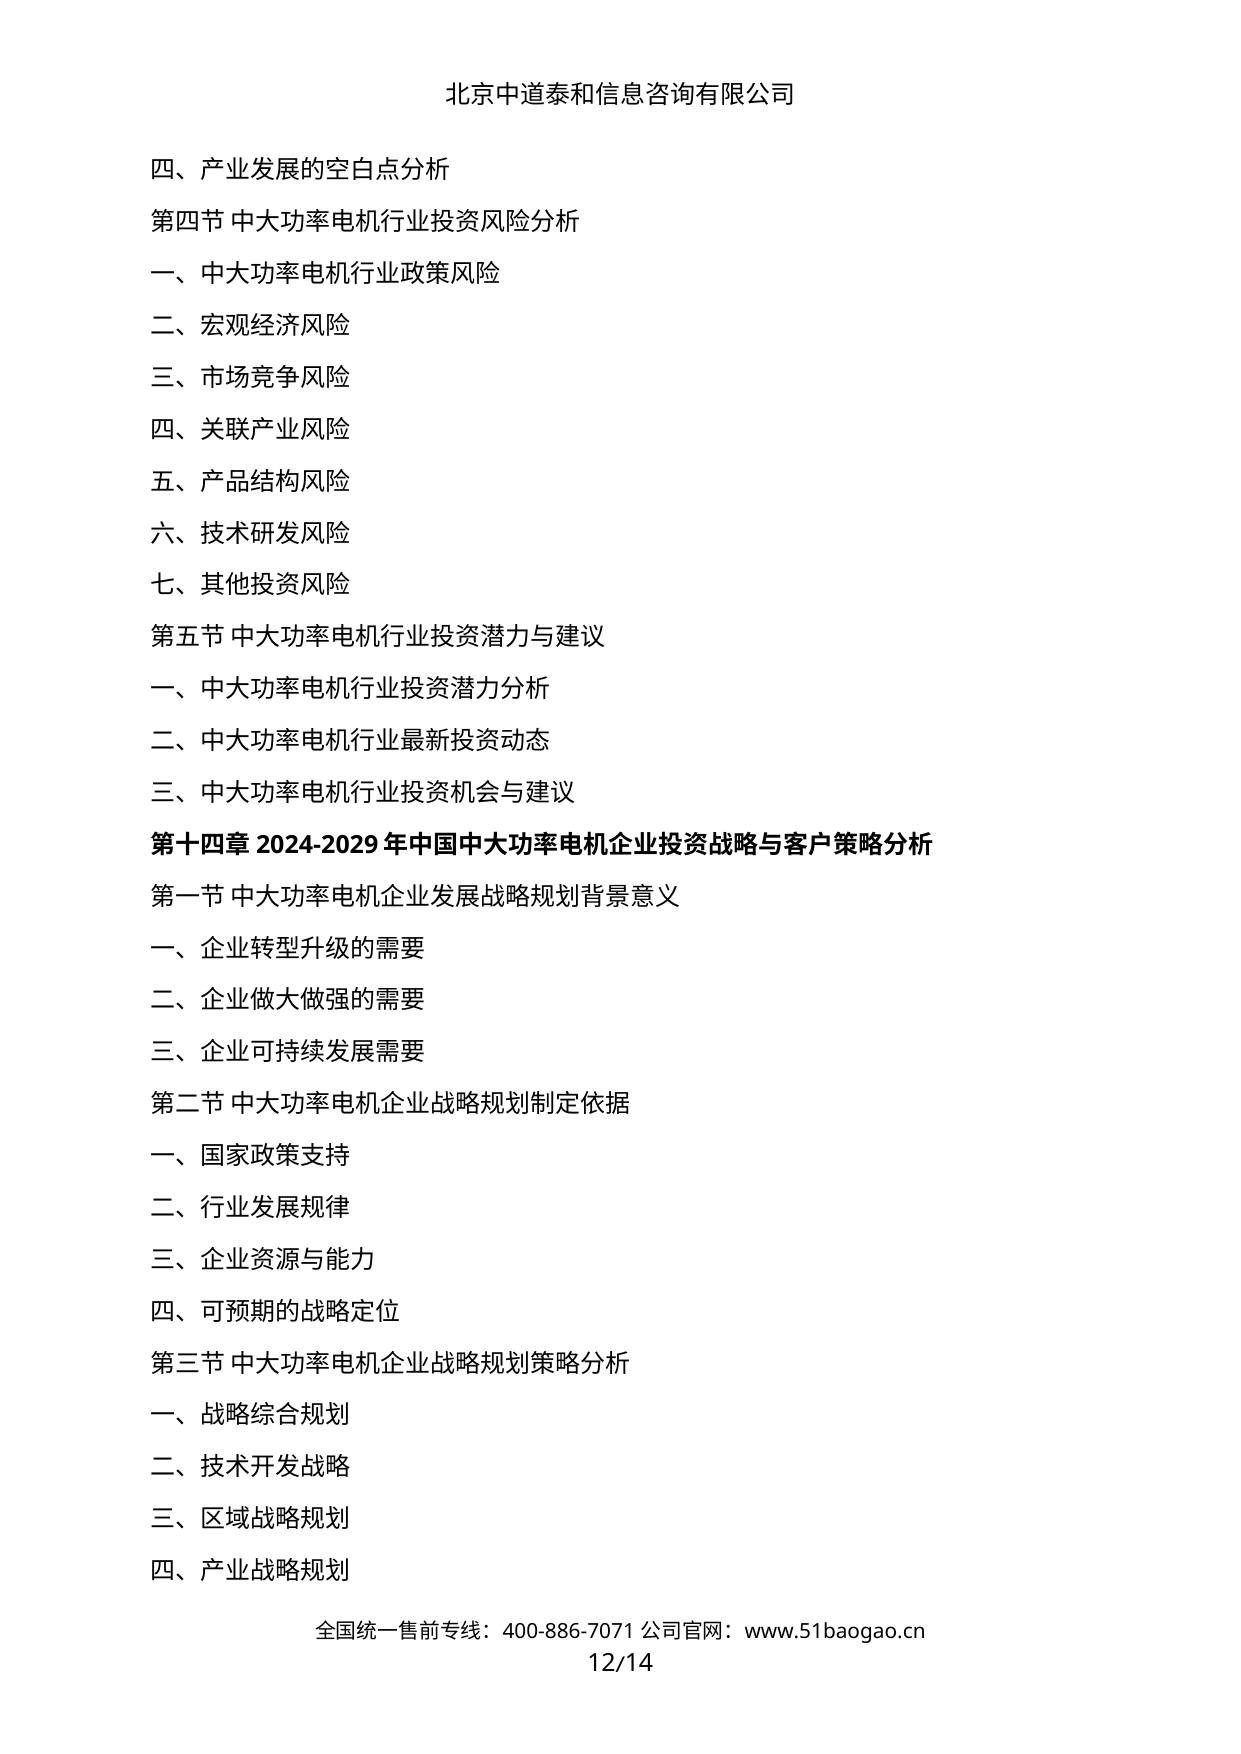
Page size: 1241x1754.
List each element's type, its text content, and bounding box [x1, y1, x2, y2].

text 三、市场竞争风险 [150, 357, 1090, 394]
text 第二节 中大功率电机企业战略规划制定依据 [150, 1084, 1090, 1120]
text 二、宏观经济风险 [150, 306, 1090, 342]
text 二、中大功率电机行业最新投资动态 [150, 721, 1090, 757]
text 二、技术开发战略 [150, 1447, 1090, 1483]
text 一、战略综合规划 [150, 1395, 1090, 1431]
text 三、企业可持续发展需要 [150, 1032, 1090, 1068]
text 一、中大功率电机行业政策风险 [150, 254, 1090, 290]
text 二、企业做大做强的需要 [150, 980, 1090, 1016]
text 四、产业战略规划 [150, 1551, 1090, 1587]
text 第三节 中大功率电机企业战略规划策略分析 [150, 1343, 1090, 1379]
text 四、可预期的战略定位 [150, 1291, 1090, 1327]
text 三、中大功率电机行业投资机会与建议 [150, 772, 1090, 809]
text 三、企业资源与能力 [150, 1239, 1090, 1276]
text 一、企业转型升级的需要 [150, 928, 1090, 964]
text 第一节 中大功率电机企业发展战略规划背景意义 [150, 876, 1090, 912]
text 四、关联产业风险 [150, 409, 1090, 446]
text 第四节 中大功率电机行业投资风险分析 [150, 202, 1090, 238]
text 四、产业发展的空白点分析 [150, 150, 1090, 186]
text 七、其他投资风险 [150, 565, 1090, 601]
text 六、技术研发风险 [150, 513, 1090, 549]
text 第十四章 2024-2029年中国中大功率电机企业投资战略与客户策略分析 [150, 824, 1090, 861]
text 一、中大功率电机行业投资潜力分析 [150, 669, 1090, 705]
text 二、行业发展规律 [150, 1187, 1090, 1224]
text 第五节 中大功率电机行业投资潜力与建议 [150, 617, 1090, 653]
text 一、国家政策支持 [150, 1136, 1090, 1172]
text 三、区域战略规划 [150, 1499, 1090, 1535]
text 五、产品结构风险 [150, 461, 1090, 497]
